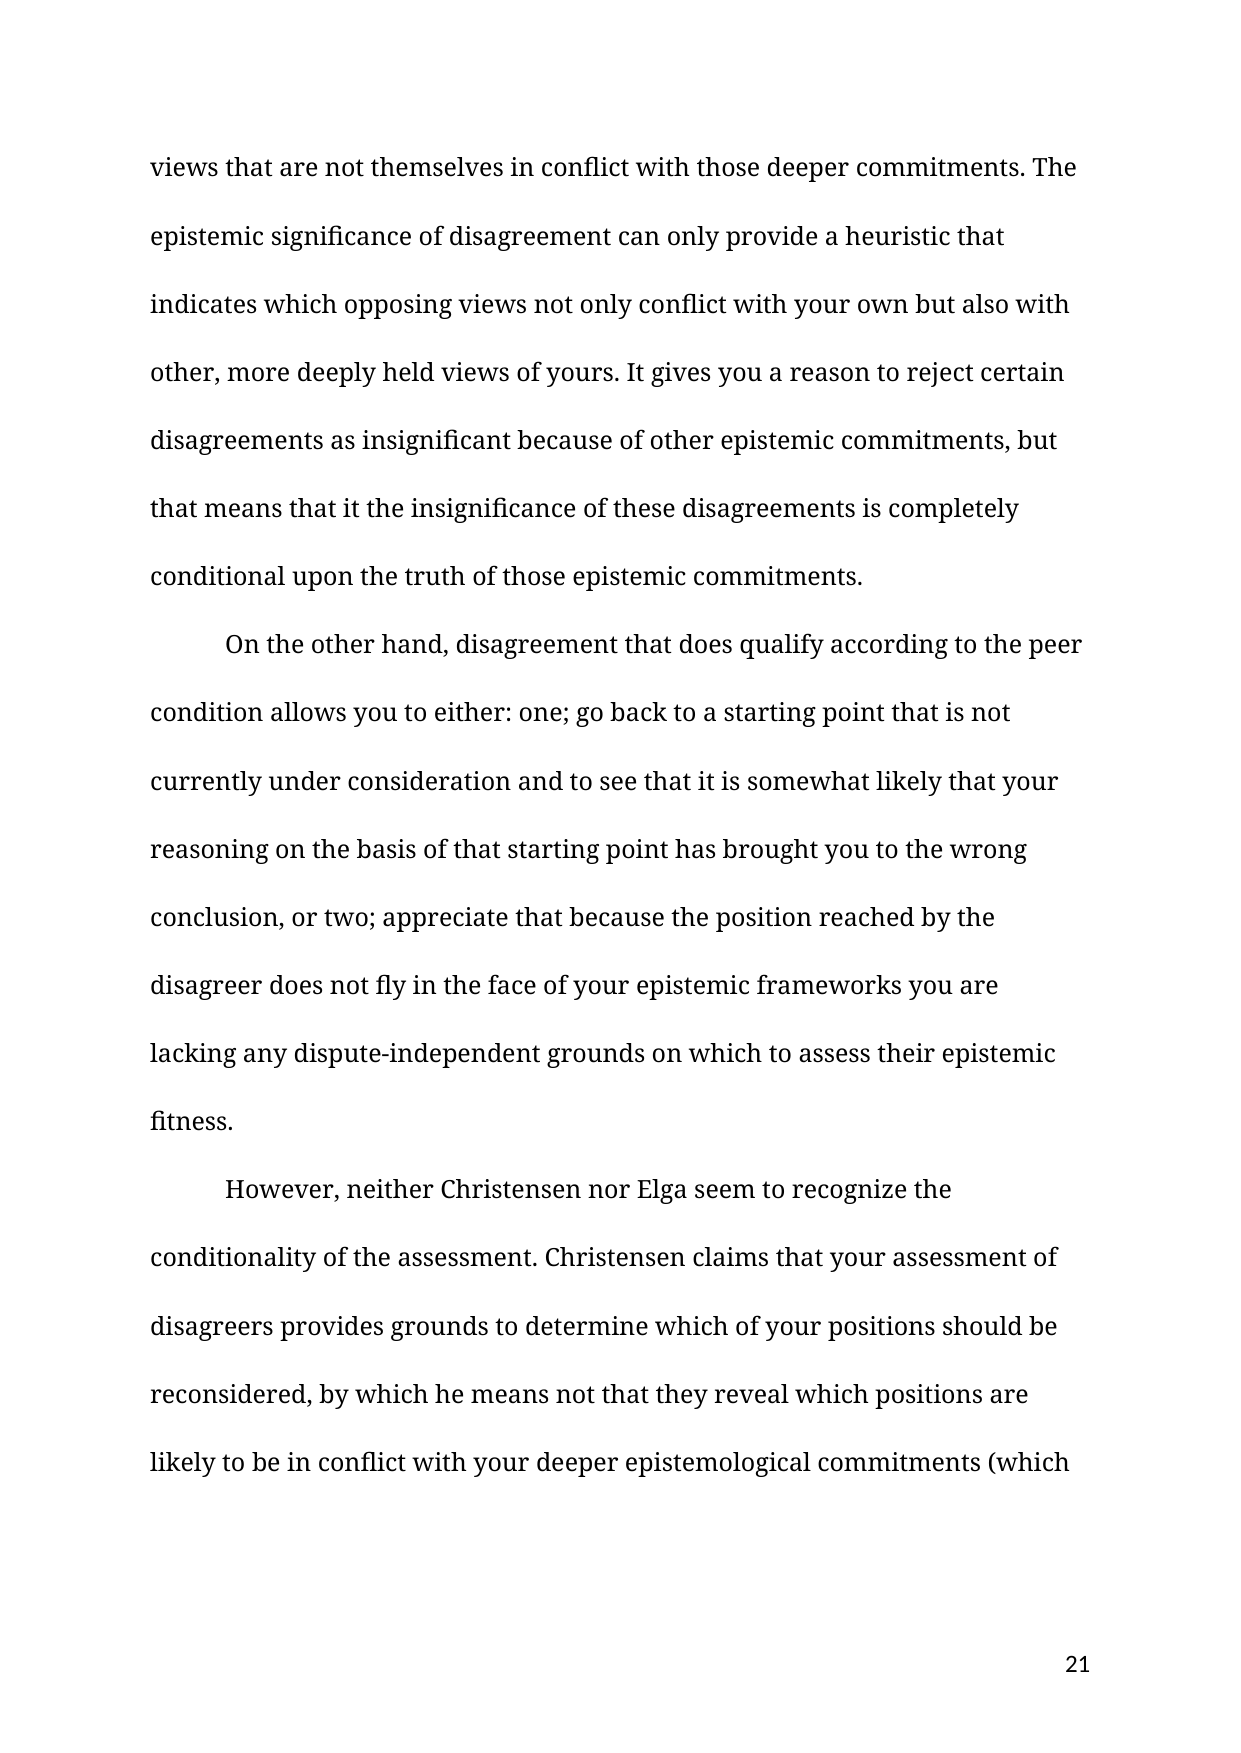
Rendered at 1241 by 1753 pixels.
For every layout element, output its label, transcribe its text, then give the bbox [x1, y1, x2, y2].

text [150, 1172, 1090, 1478]
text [150, 150, 1090, 593]
text On the other hand, disagreement that does qualify according to the peer condition allows you to either: one; go back to a starting point that is not currently under consideration and to see that it is somewhat likely that your reasoning on the basis of that starting point has brought you to the wrong conclusion, or two; appreciate that because the position reached by the disagreer does not fly in the face of your epistemic frameworks you are lacking any dispute-independent grounds on which to assess their epistemic fitness. [150, 627, 1090, 1138]
